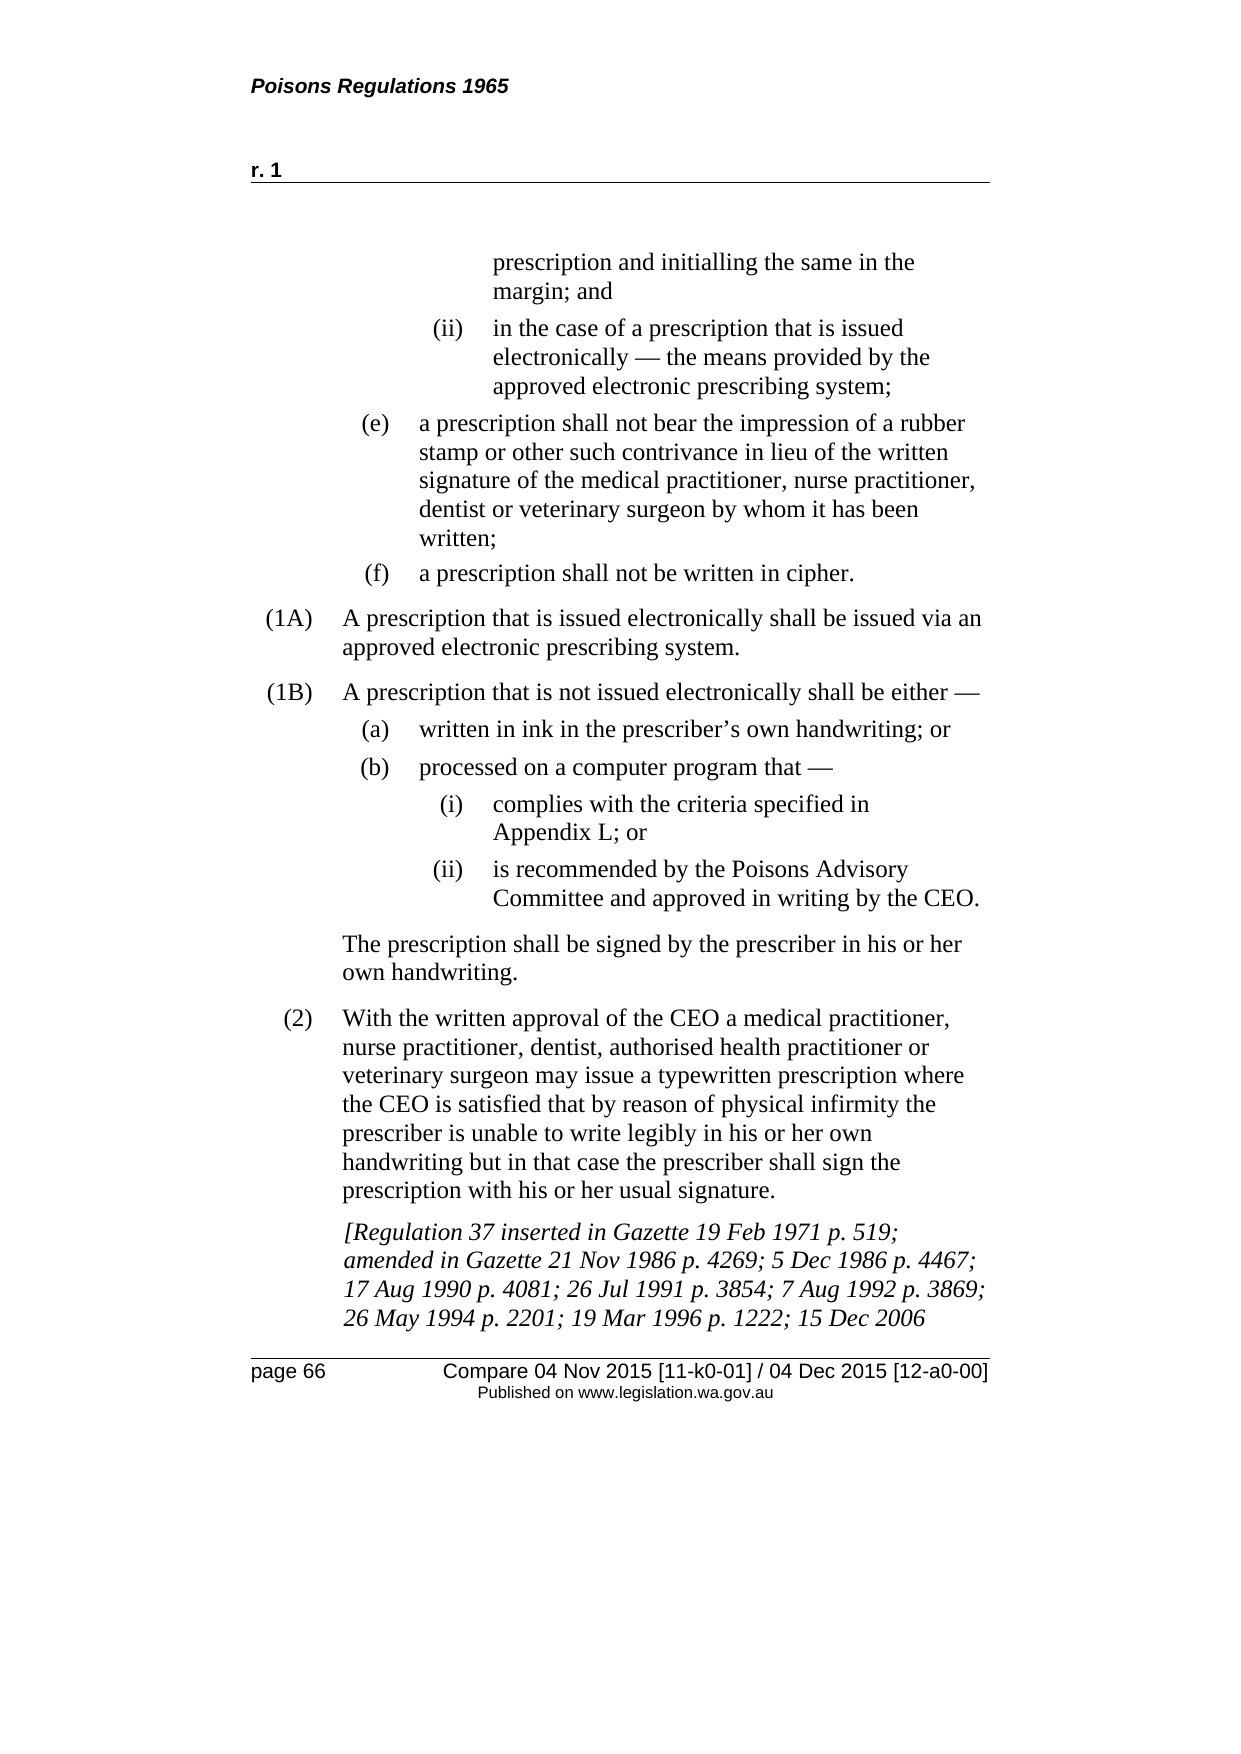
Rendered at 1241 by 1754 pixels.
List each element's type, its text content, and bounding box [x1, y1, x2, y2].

text (ii) in the case of a prescription that is issued electronically — the means provided by the approved electronic prescribing system; [251, 313, 990, 399]
text (f) a prescription shall not be written in cipher. [251, 558, 990, 587]
text (ii) is recommended by the Poisons Advisory Committee and approved in writing by the CEO. [251, 854, 990, 912]
text (1A) A prescription that is issued electronically shall be issued via an approved electronic prescribing system. [251, 603, 990, 661]
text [251, 247, 990, 305]
text (2) With the written approval of the CEO a medical practitioner, nurse practitioner, dentist, authorised health practitioner or veterinary surgeon may issue a typewritten prescription where the CEO is satisfied that by reason of physical infirmity the prescriber is unable to write legibly in his or her own handwriting but in that case the prescriber shall sign the prescription with his or her usual signature. [251, 1003, 990, 1204]
text (a) written in ink in the prescriber’s own handwriting; or [251, 714, 990, 743]
text (1B) A prescription that is not issued electronically shall be either — [251, 677, 990, 706]
text (b) processed on a computer program that — [251, 752, 990, 780]
text The prescription shall be signed by the prescriber in his or her own handwriting. [251, 929, 990, 986]
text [251, 1217, 990, 1332]
text (e) a prescription shall not bear the impression of a rubber stamp or other such contrivance in lieu of the written signature of the medical practitioner, nurse practitioner, dentist or veterinary surgeon by whom it has been written; [251, 408, 990, 552]
text (i) complies with the criteria specified in Appendix L; or [251, 789, 990, 846]
